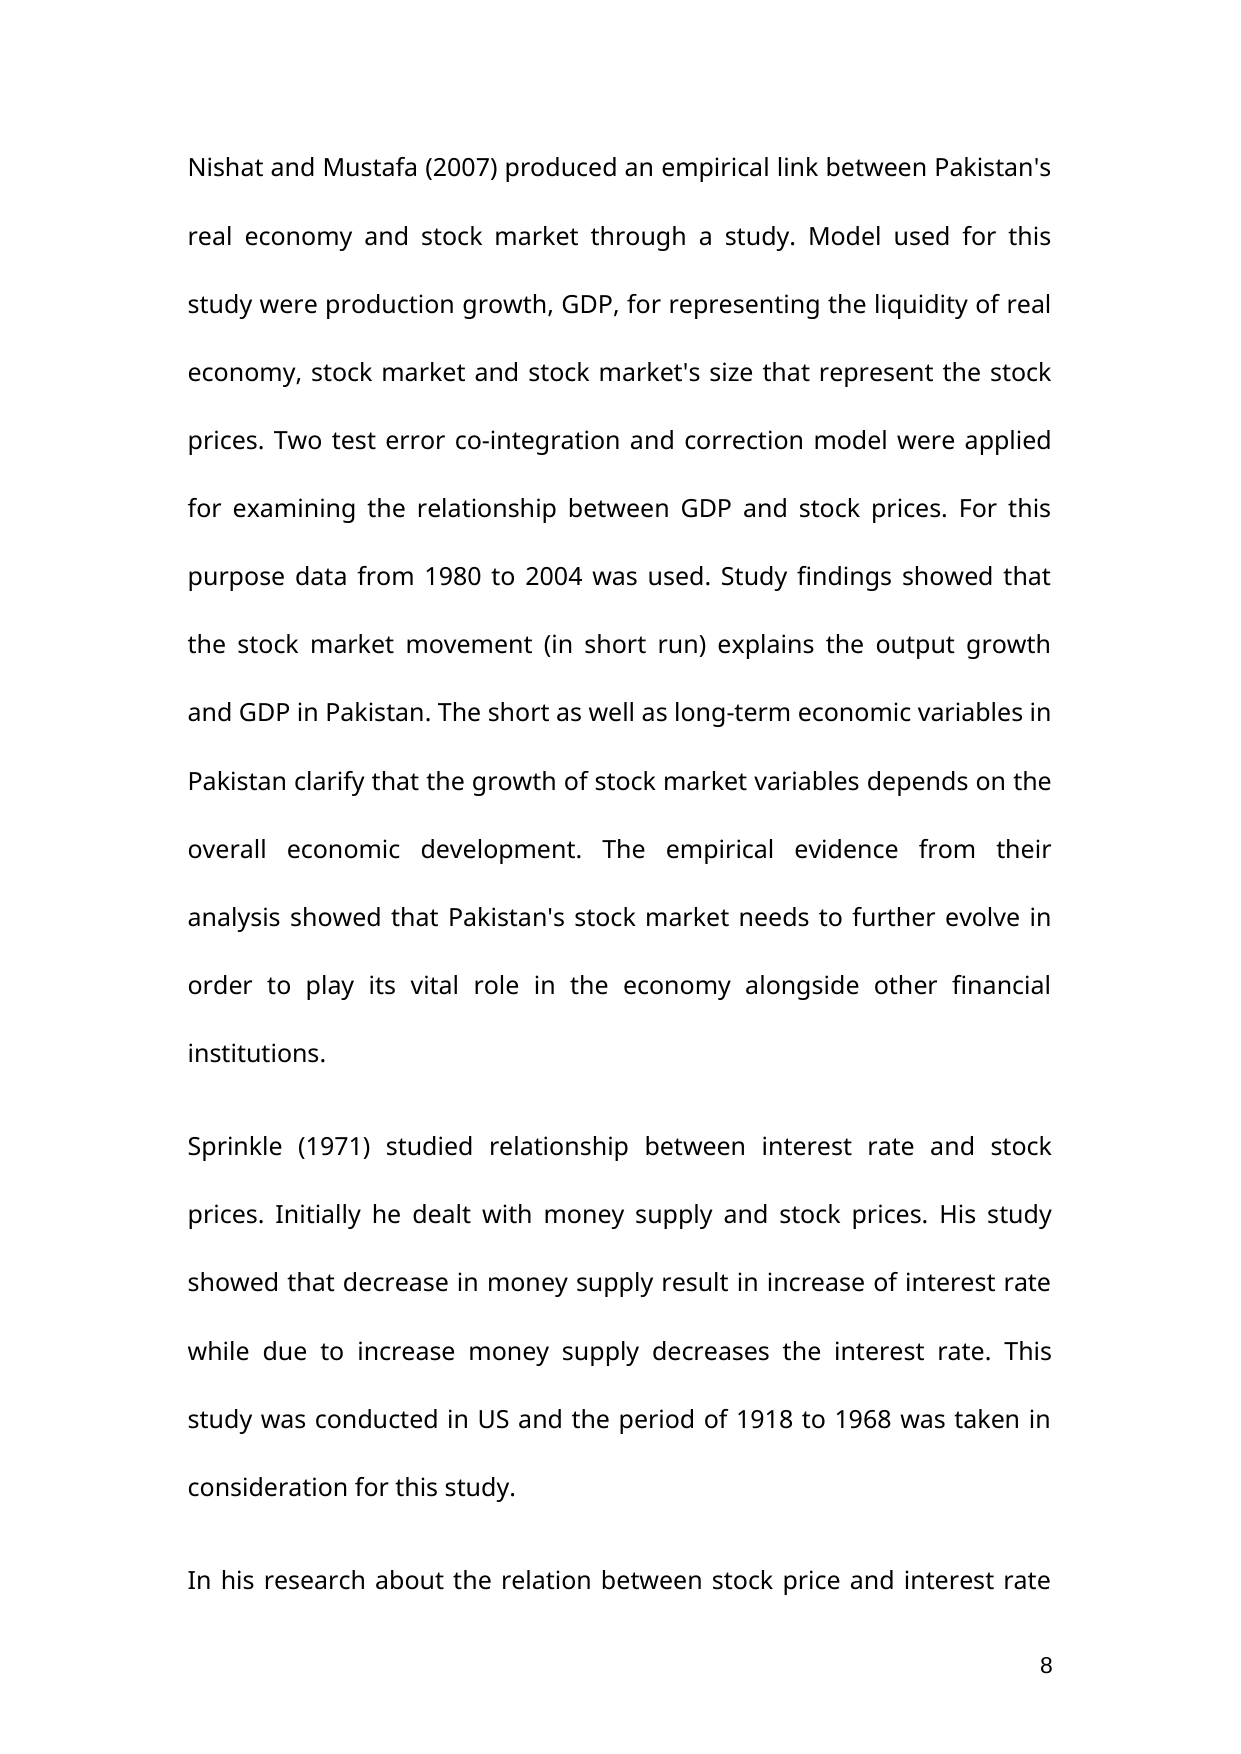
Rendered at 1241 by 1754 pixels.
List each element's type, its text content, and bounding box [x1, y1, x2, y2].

text Sprinkle (1971) studied relationship between interest rate and stock prices. Initially he dealt with money supply and stock prices. His study showed that decrease in money supply result in increase of interest rate while due to increase money supply decreases the interest rate. This study was conducted in US and the period of 1918 to 1968 was taken in consideration for this study. [187, 1129, 1053, 1503]
text Nishat and Mustafa (2007) produced an empirical link between Pakistan's real economy and stock market through a study. Model used for this study were production growth, GDP, for representing the liquidity of real economy, stock market and stock market's size that represent the stock prices. Two test error co-integration and correction model were applied for examining the relationship between GDP and stock prices. For this purpose data from 1980 to 2004 was used. Study findings showed that the stock market movement (in short run) explains the output growth and GDP in Pakistan. The short as well as long-term economic variables in Pakistan clarify that the growth of stock market variables depends on the overall economic development. The empirical evidence from their analysis showed that Pakistan's stock market needs to further evolve in order to play its vital role in the economy alongside other financial institutions. [187, 150, 1053, 1070]
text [187, 1562, 1053, 1597]
